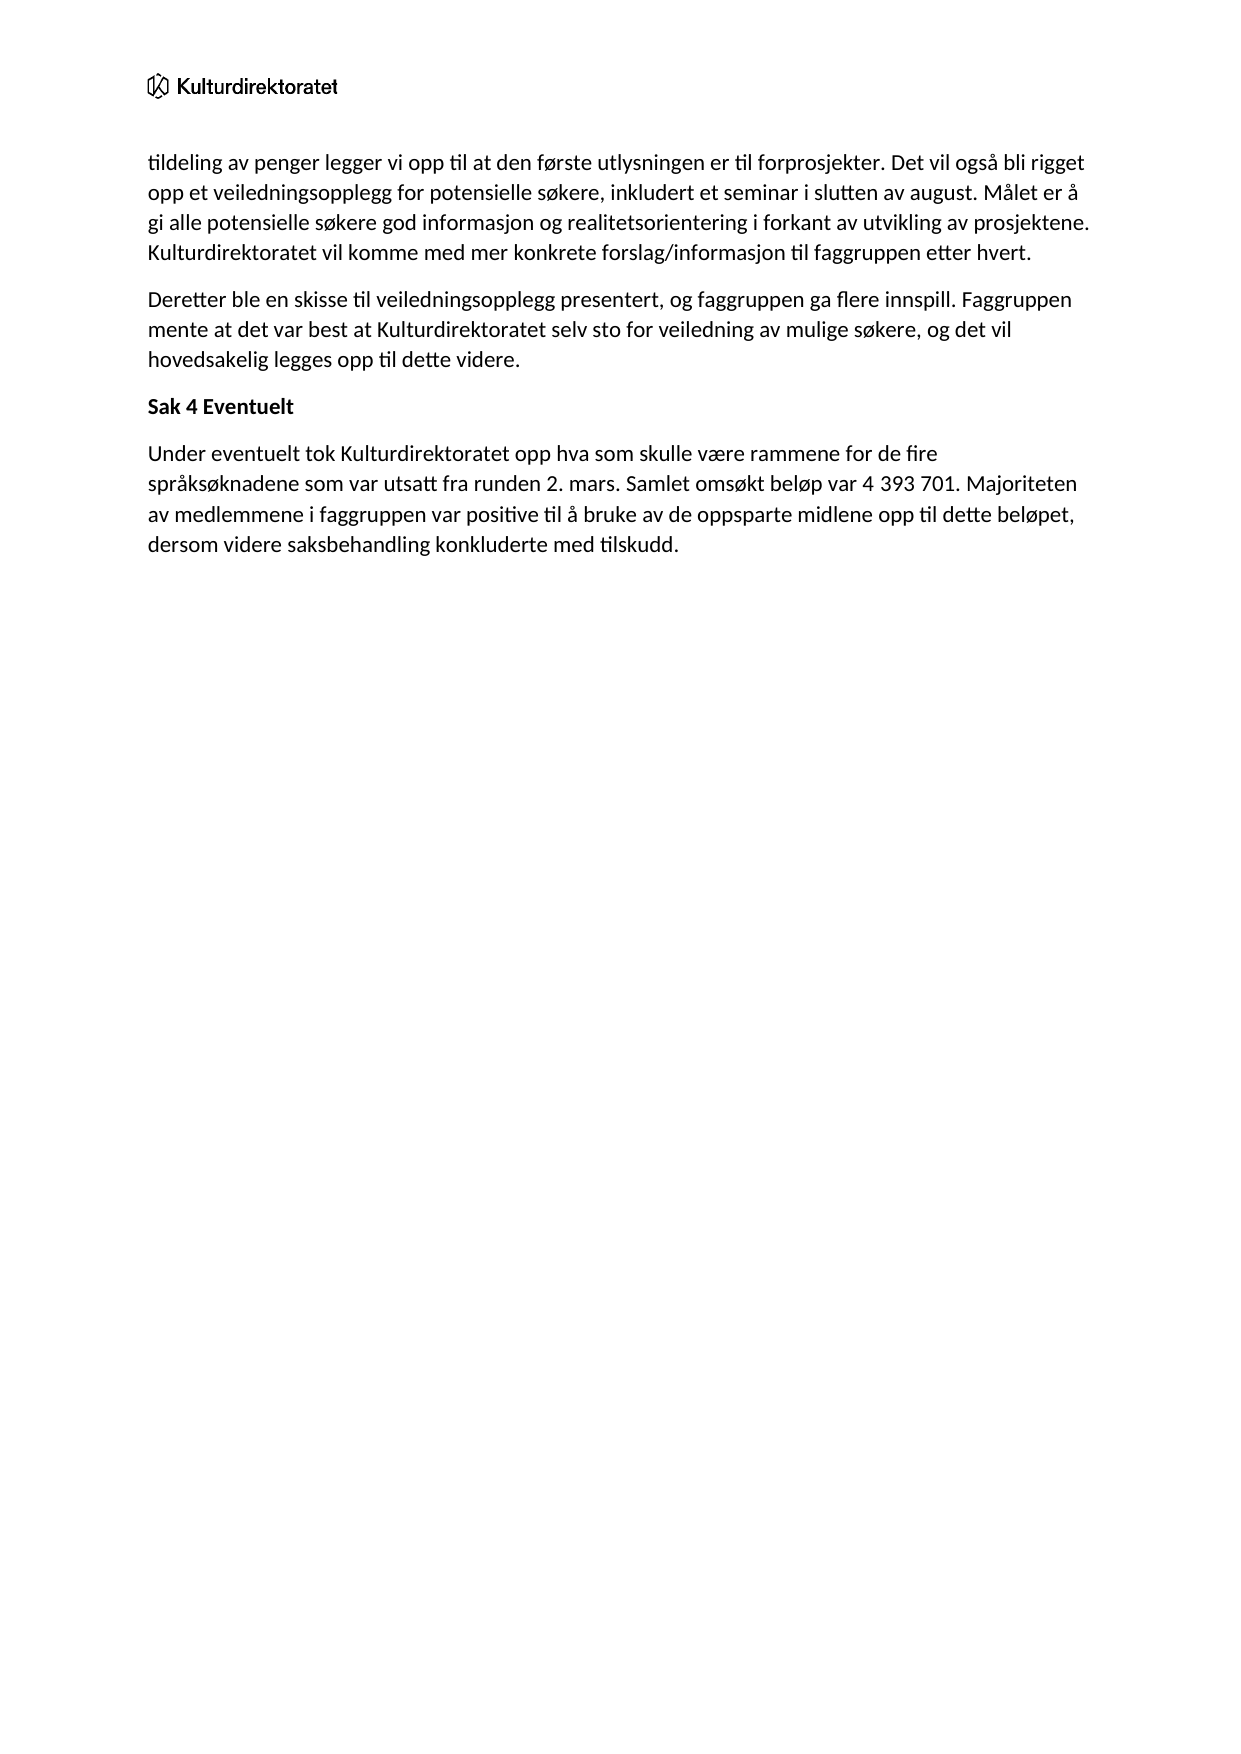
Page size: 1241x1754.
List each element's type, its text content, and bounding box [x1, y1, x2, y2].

text Deretter ble en skisse til veiledningsopplegg presentert, og faggruppen ga flere innspill. Faggruppen mente at det var best at Kulturdirektoratet selv sto for veiledning av mulige søkere, og det vil hovedsakelig legges opp til dette videre. [148, 285, 1093, 373]
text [148, 148, 1093, 266]
text Under eventuelt tok Kulturdirektoratet opp hva som skulle være rammene for de fire språksøknadene som var utsatt fra runden 2. mars. Samlet omsøkt beløp var 4 393 701. Majoriteten av medlemmene i faggruppen var positive til å bruke av de oppsparte midlene opp til dette beløpet, dersom videre saksbehandling konkluderte med tilskudd. [148, 439, 1093, 558]
picture [147, 73, 338, 99]
text Sak 4 Eventuelt [148, 392, 1093, 420]
